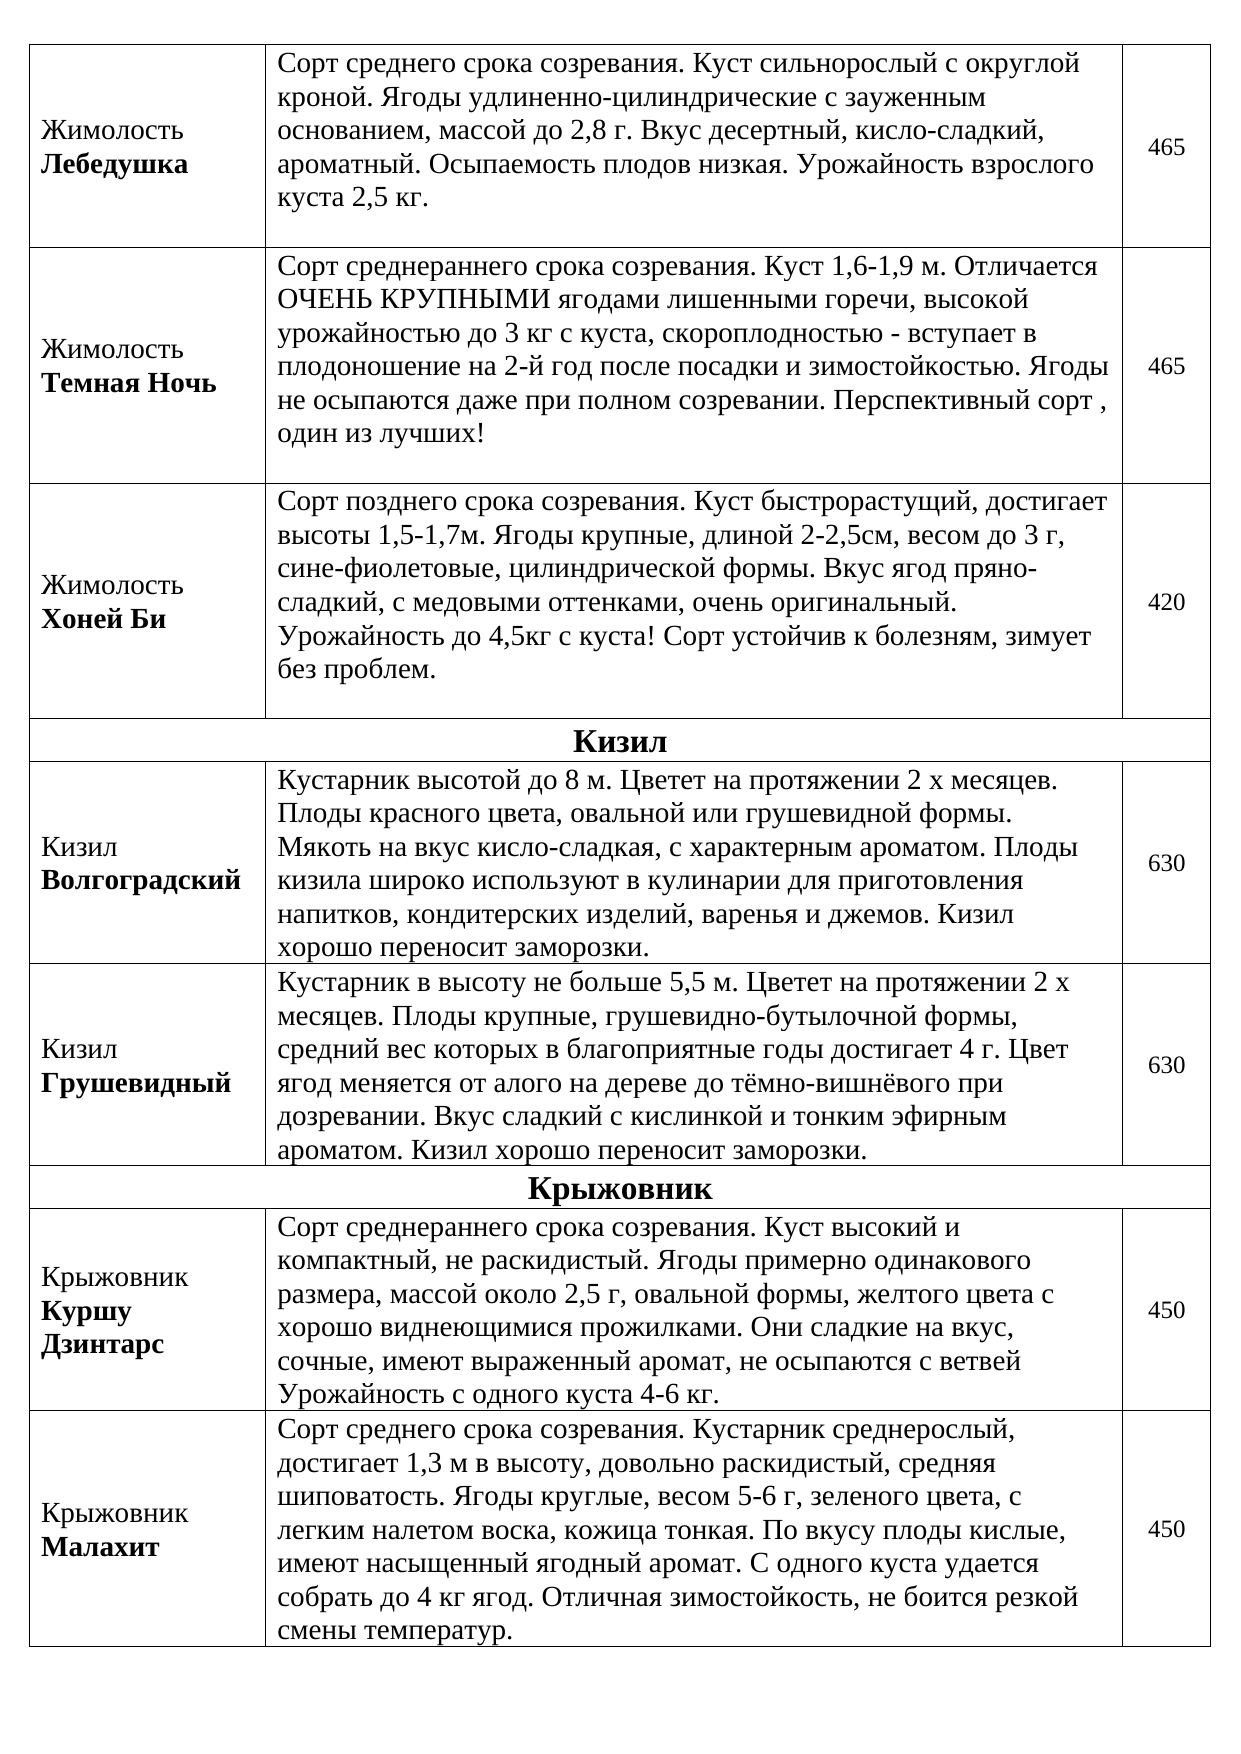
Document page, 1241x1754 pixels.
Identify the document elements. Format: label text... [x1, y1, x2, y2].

table_cell Жимолость Хоней Би [30, 484, 265, 718]
table_cell Кустарник высотой до 8 м. Цветет на протяжении 2 х месяцев. Плоды красного цвета, овальной или грушевидной формы. Мякоть на вкус кисло-сладкая, с характерным ароматом. Плоды кизила широко используют в кулинарии для приготовления напитков, кондитерских изделий, варенья и джемов. Кизил хорошо переносит заморозки. [266, 762, 1122, 963]
table_cell Сорт позднего срока созревания. Куст быстрорастущий, достигает высоты 1,5-1,7м. Ягоды крупные, длиной 2-2,5см, весом до 3 г, сине-фиолетовые, цилиндрической формы. Вкус ягод пряно-сладкий, с медовыми оттенками, очень оригинальный. Урожайность до 4,5кг с куста! Сорт устойчив к болезням, зимует без проблем. [266, 484, 1122, 718]
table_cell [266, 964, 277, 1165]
table_cell 420 [1123, 484, 1210, 718]
table_cell Жимолость Лебедушка [30, 45, 265, 247]
table_cell 630 [1123, 762, 1210, 963]
table_cell Крыжовник Куршу Дзинтарс [30, 1209, 265, 1410]
table_cell Кизил Волгоградский [30, 762, 265, 963]
table_cell 450 [1123, 1411, 1210, 1646]
table_cell Сорт среднераннего срока созревания. Куст 1,6-1,9 м. Отличается ОЧЕНЬ КРУПНЫМИ ягодами лишенными горечи, высокой урожайностью до 3 кг с куста, скороплодностью - вступает в плодоношение на 2-й год после посадки и зимостойкостью. Ягоды не осыпаются даже при полном созревании. Перспективный сорт , один из лучших! [266, 248, 1122, 482]
table_cell 630 [1123, 964, 1210, 1165]
table_cell 465 [1123, 45, 1210, 247]
table_cell Сорт среднераннего срока созревания. Куст высокий и компактный, не раскидистый. Ягоды примерно одинакового размера, массой около 2,5 г, овальной формы, желтого цвета с хорошо виднеющимися прожилками. Они сладкие на вкус, сочные, имеют выраженный аромат, не осыпаются с ветвей Урожайность с одного куста 4-6 кг. [266, 1209, 1122, 1410]
table_cell Кустарник в высоту не больше 5,5 м. Цветет на протяжении 2 х месяцев. Плоды крупные, грушевидно-бутылочной формы, средний вес которых в благоприятные годы достигает 4 г. Цвет ягод меняется от алого на дереве до тёмно-вишнёвого при дозревании. Вкус сладкий с кислинкой и тонким эфирным ароматом. Кизил хорошо переносит заморозки. [868, 964, 1122, 1165]
table_cell Крыжовник [30, 1166, 1210, 1208]
table_cell Кизил [30, 719, 1210, 761]
table_cell 465 [1123, 248, 1210, 482]
table_cell Крыжовник Малахит [30, 1411, 265, 1646]
table_cell 450 [1123, 1209, 1210, 1410]
table_cell Кизил Грушевидный [30, 964, 265, 1165]
table_cell Сорт среднего срока созревания. Куст сильнорослый с округлой кроной. Ягоды удлиненно-цилиндрические с зауженным основанием, массой до 2,8 г. Вкус десертный, кисло-сладкий, ароматный. Осыпаемость плодов низкая. Урожайность взрослого куста 2,5 кг. [266, 45, 1122, 247]
table_cell Жимолость Темная Ночь [30, 248, 265, 482]
table_cell Сорт среднего срока созревания. Кустарник среднерослый, достигает 1,3 м в высоту, довольно раскидистый, средняя шиповатость. Ягоды круглые, весом 5-6 г, зеленого цвета, с легким налетом воска, кожица тонкая. По вкусу плоды кислые, имеют насыщенный ягодный аромат. С одного куста удается собрать до 4 кг ягод. Отличная зимостойкость, не боится резкой смены температур. [266, 1411, 1122, 1646]
